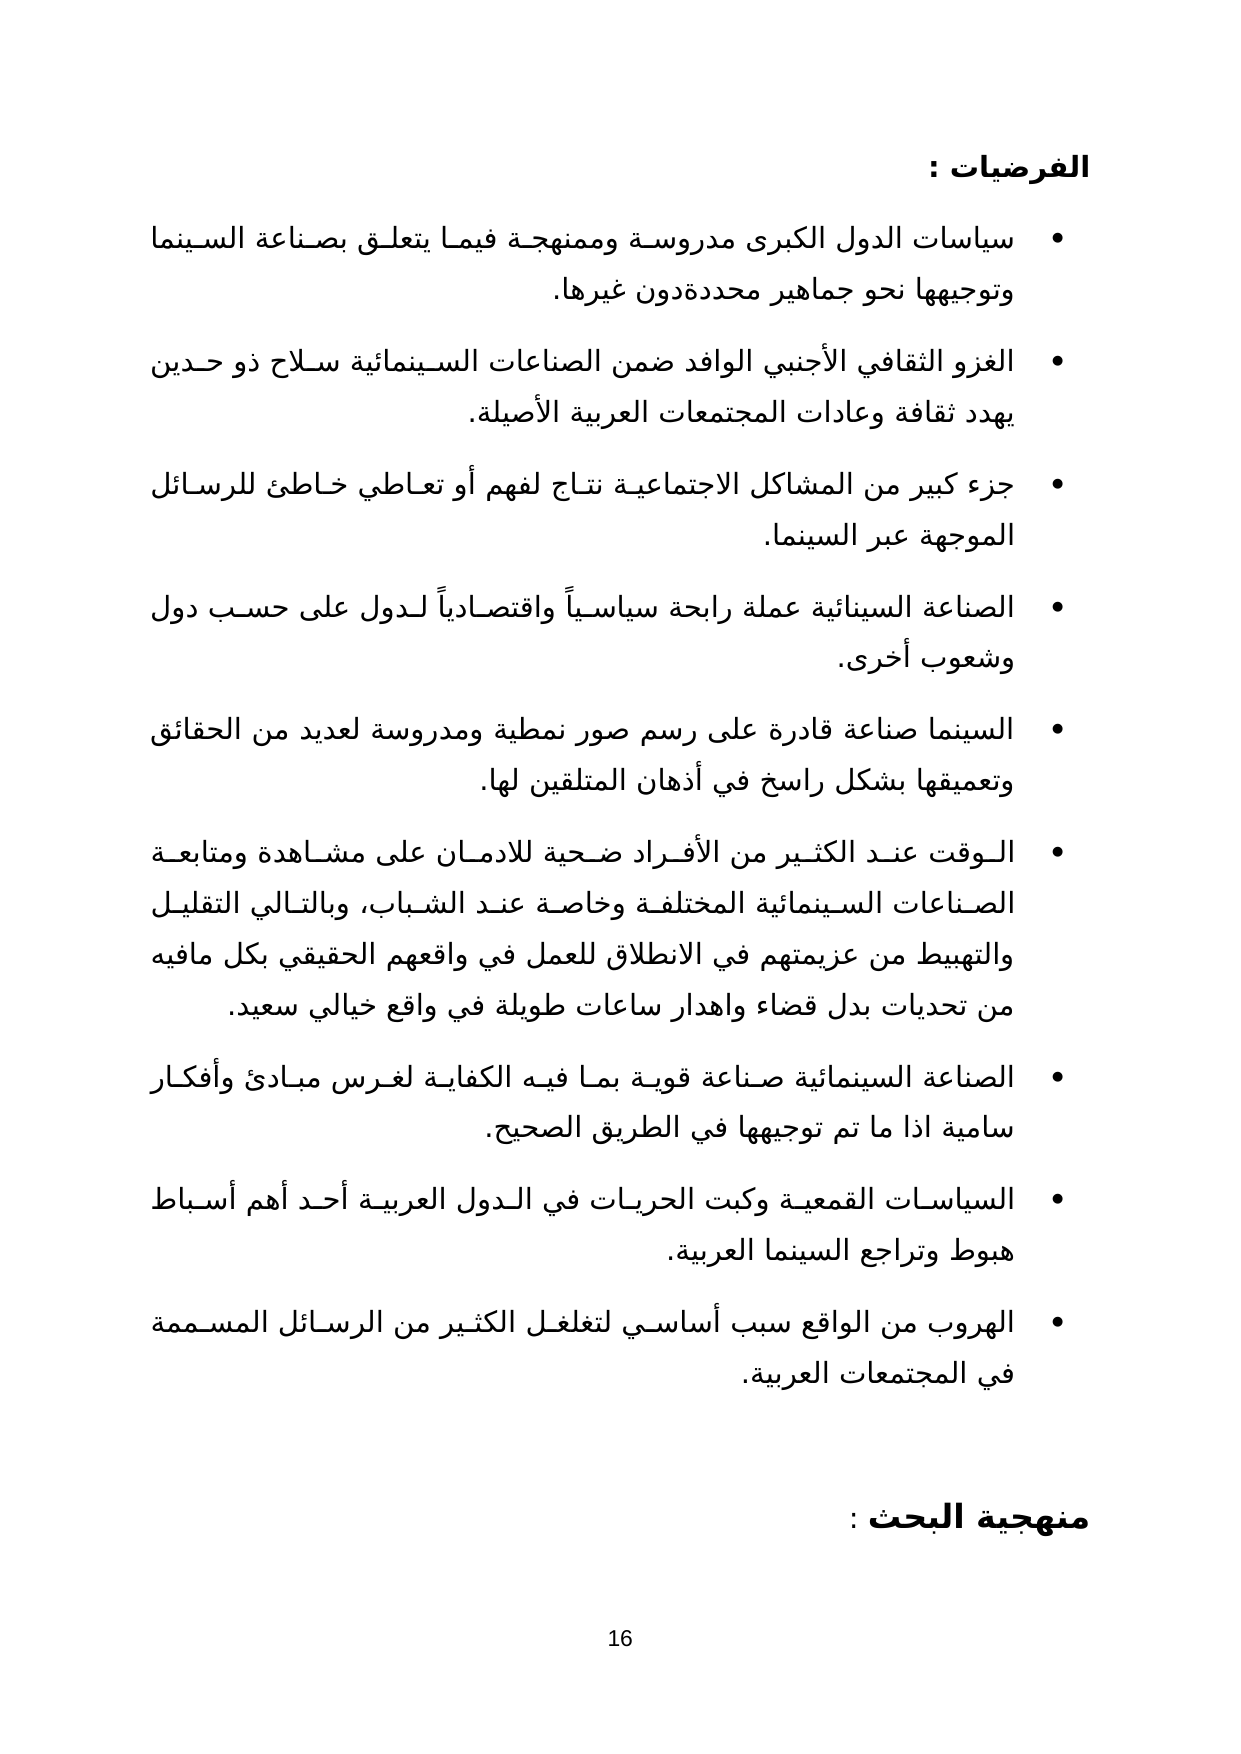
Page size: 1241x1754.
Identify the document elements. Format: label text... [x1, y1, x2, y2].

subtitle منهجية البحث : [150, 1498, 1090, 1537]
subtitle جزء كبير من المشاكل الاجتماعية نتاج لفهم أو تعاطي خاطئ للرسائل الموجهة عبر السينما. [150, 467, 1053, 552]
subtitle سياسات الدول الكبرى مدروسة وممنهجة فيما يتعلق بصناعة السينما وتوجيهها نحو جماهير محددةدون غيرها. [150, 222, 1053, 307]
subtitle الغزو الثقافي الأجنبي الوافد ضمن الصناعات السينمائية سلاح ذو حدين يهدد ثقافة وعادات المجتمعات العربية الأصيلة. [150, 344, 1053, 429]
subtitle الفرضيات : [150, 150, 1090, 184]
subtitle الهروب من الواقع سبب أساسي لتغلغل الكثير من الرسائل المسممة في المجتمعات العربية. [150, 1305, 1053, 1390]
subtitle الصناعة السينائية عملة رابحة سياسياً واقتصادياً لدول على حسب دول وشعوب أخرى. [150, 590, 1053, 675]
subtitle السياسات القمعية وكبت الحريات في الدول العربية أحد أهم أسباط هبوط وتراجع السينما العربية. [150, 1183, 1053, 1267]
subtitle الوقت عند الكثير من الأفراد ضحية للادمان على مشاهدة ومتابعة الصناعات السينمائية المختلفة وخاصة عند الشباب، وبالتالي التقليل والتهبيط من عزيمتهم في الانطلاق للعمل في واقعهم الحقيقي بكل مافيه من تحديات بدل قضاء واهدار ساعات طويلة في واقع خيالي سعيد. [150, 835, 1053, 1022]
subtitle الصناعة السينمائية صناعة قوية بما فيه الكفاية لغرس مبادئ وأفكار سامية اذا ما تم توجيهها في الطريق الصحيح. [150, 1060, 1053, 1145]
subtitle السينما صناعة قادرة على رسم صور نمطية ومدروسة لعديد من الحقائق وتعميقها بشكل راسخ في أذهان المتلقين لها. [150, 713, 1053, 797]
